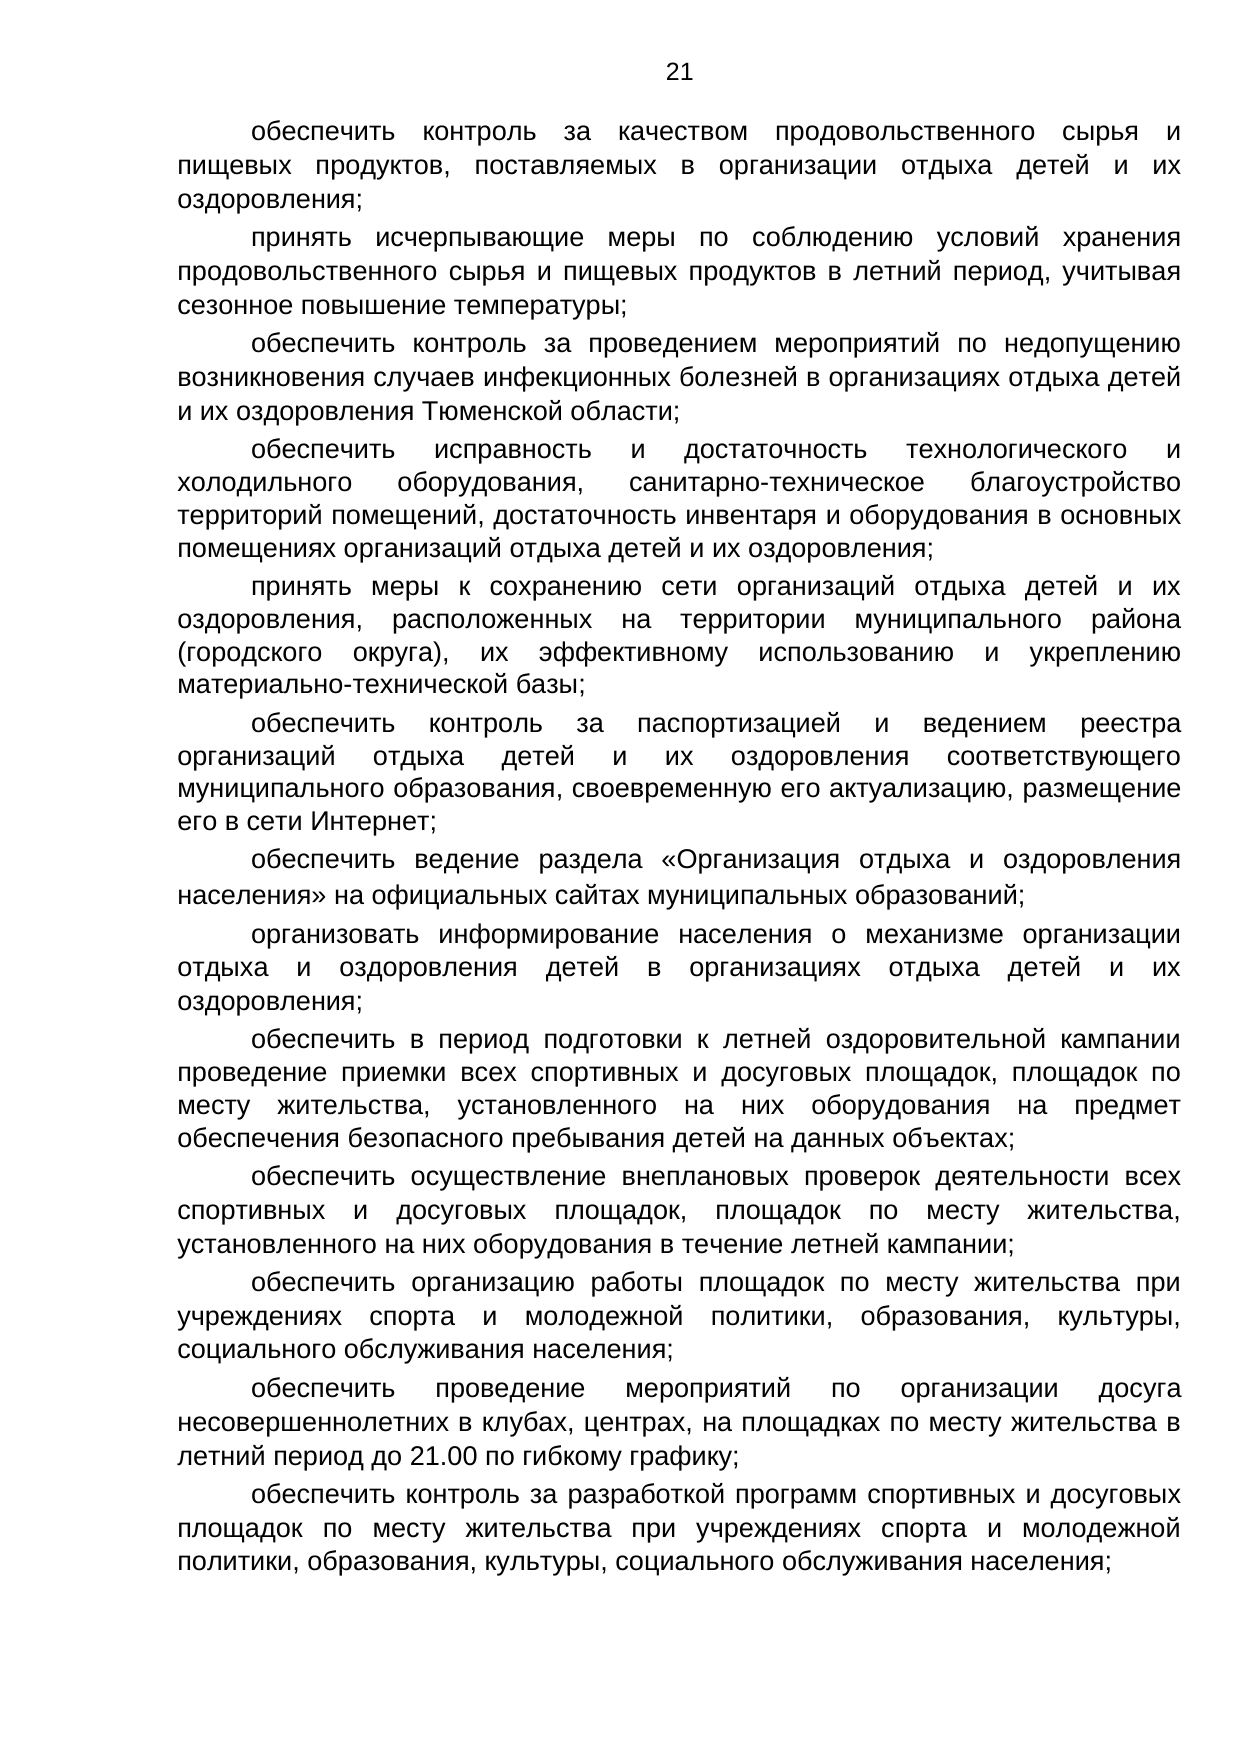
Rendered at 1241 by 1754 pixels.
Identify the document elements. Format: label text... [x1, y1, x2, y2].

text организовать информирование населения о механизме организации отдыха и оздоровления детей в организациях отдыха детей и их оздоровления; [177, 918, 1182, 1016]
text обеспечить ведение раздела «Организация отдыха и оздоровления населения» на официальных сайтах муниципальных образований; [177, 843, 1182, 910]
text обеспечить контроль за проведением мероприятий по недопущению возникновения случаев инфекционных болезней в организациях отдыха детей и их оздоровления Тюменской области; [177, 327, 1182, 426]
text обеспечить проведение мероприятий по организации досуга несовершеннолетних в клубах, центрах, на площадках по месту жительства в летний период до 21.00 по гибкому графику; [177, 1372, 1182, 1471]
text обеспечить в период подготовки к летней оздоровительной кампании проведение приемки всех спортивных и досуговых площадок, площадок по месту жительства, установленного на них оборудования на предмет обеспечения безопасного пребывания детей на данных объектах; [177, 1023, 1182, 1153]
text обеспечить осуществление внеплановых проверок деятельности всех спортивных и досуговых площадок, площадок по месту жительства, установленного на них оборудования в течение летней кампании; [177, 1160, 1182, 1259]
text обеспечить организацию работы площадок по месту жительства при учреждениях спорта и молодежной политики, образования, культуры, социального обслуживания населения; [177, 1266, 1182, 1365]
text обеспечить контроль за качеством продовольственного сырья и пищевых продуктов, поставляемых в организации отдыха детей и их оздоровления; [177, 115, 1182, 214]
text обеспечить контроль за разработкой программ спортивных и досуговых площадок по месту жительства при учреждениях спорта и молодежной политики, образования, культуры, социального обслуживания населения; [177, 1478, 1182, 1577]
text обеспечить исправность и достаточность технологического и холодильного оборудования, санитарно-техническое благоустройство территорий помещений, достаточность инвентаря и оборудования в основных помещениях организаций отдыха детей и их оздоровления; [177, 433, 1182, 563]
text принять меры к сохранению сети организаций отдыха детей и их оздоровления, расположенных на территории муниципального района (городского округа), их эффективному использованию и укреплению материально-технической базы; [177, 570, 1182, 699]
text обеспечить контроль за паспортизацией и ведением реестра организаций отдыха детей и их оздоровления соответствующего муниципального образования, своевременную его актуализацию, размещение его в сети Интернет; [177, 707, 1182, 836]
text 21 [150, 57, 1209, 86]
text принять исчерпывающие меры по соблюдению условий хранения продовольственного сырья и пищевых продуктов в летний период, учитывая сезонное повышение температуры; [177, 221, 1182, 320]
